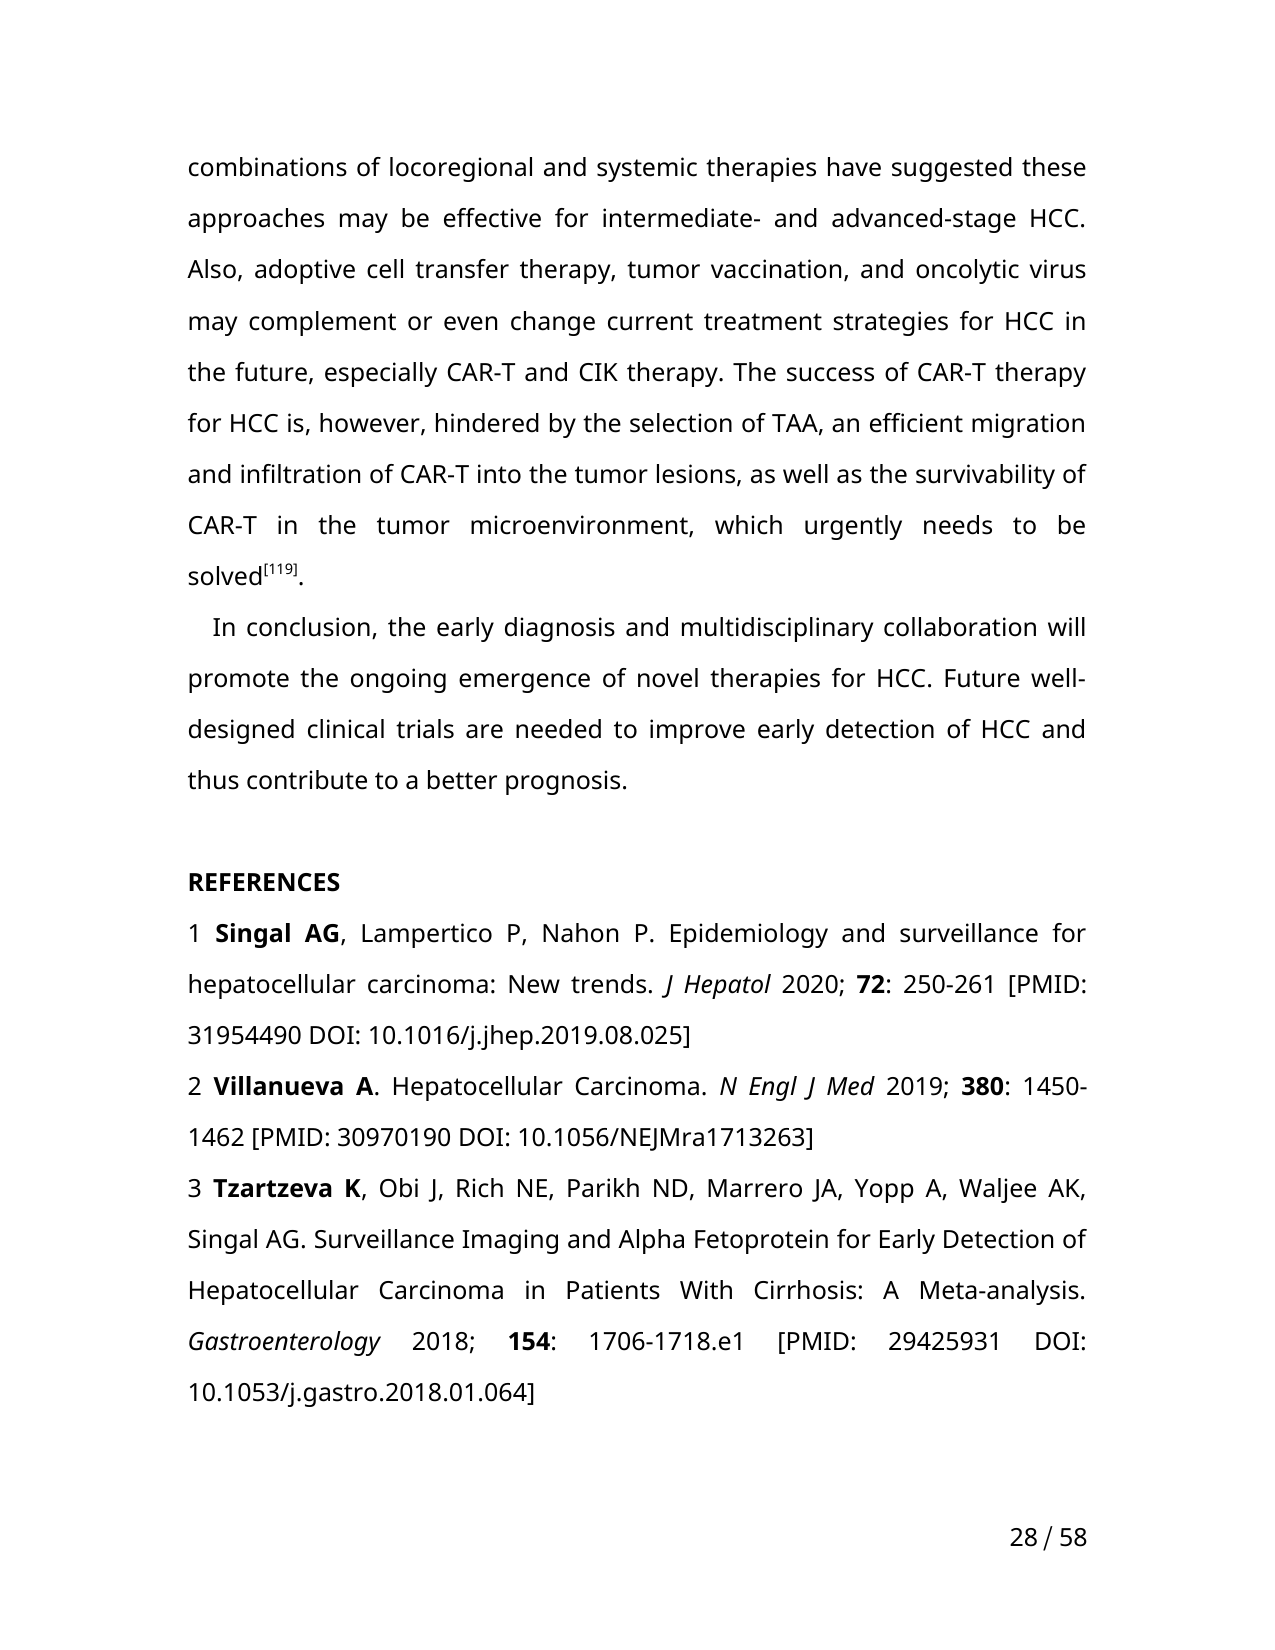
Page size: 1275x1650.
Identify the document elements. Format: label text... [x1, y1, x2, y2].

text 3 Tzartzeva K, Obi J, Rich NE, Parikh ND, Marrero JA, Yopp A, Waljee AK, Singal AG. Surveillance Imaging and Alpha Fetoprotein for Early Detection of Hepatocellular Carcinoma in Patients With Cirrhosis: A Meta-analysis. Gastroenterology 2018; 154: 1706-1718.e1 [PMID: 29425931 DOI: 10.1053/j.gastro.2018.01.064] [187, 1171, 1087, 1409]
text 2 Villanueva A. Hepatocellular Carcinoma. N Engl J Med 2019; 380: 1450-1462 [PMID: 30970190 DOI: 10.1056/NEJMra1713263] [187, 1069, 1087, 1154]
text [187, 150, 1087, 592]
text REFERENCES [187, 864, 1087, 899]
text 1 Singal AG, Lampertico P, Nahon P. Epidemiology and surveillance for hepatocellular carcinoma: New trends. J Hepatol 2020; 72: 250-261 [PMID: 31954490 DOI: 10.1016/j.jhep.2019.08.025] [187, 916, 1087, 1052]
text In conclusion, the early diagnosis and multidisciplinary collaboration will promote the ongoing emergence of novel therapies for HCC. Future well-designed clinical trials are needed to improve early detection of HCC and thus contribute to a better prognosis. [187, 609, 1087, 797]
